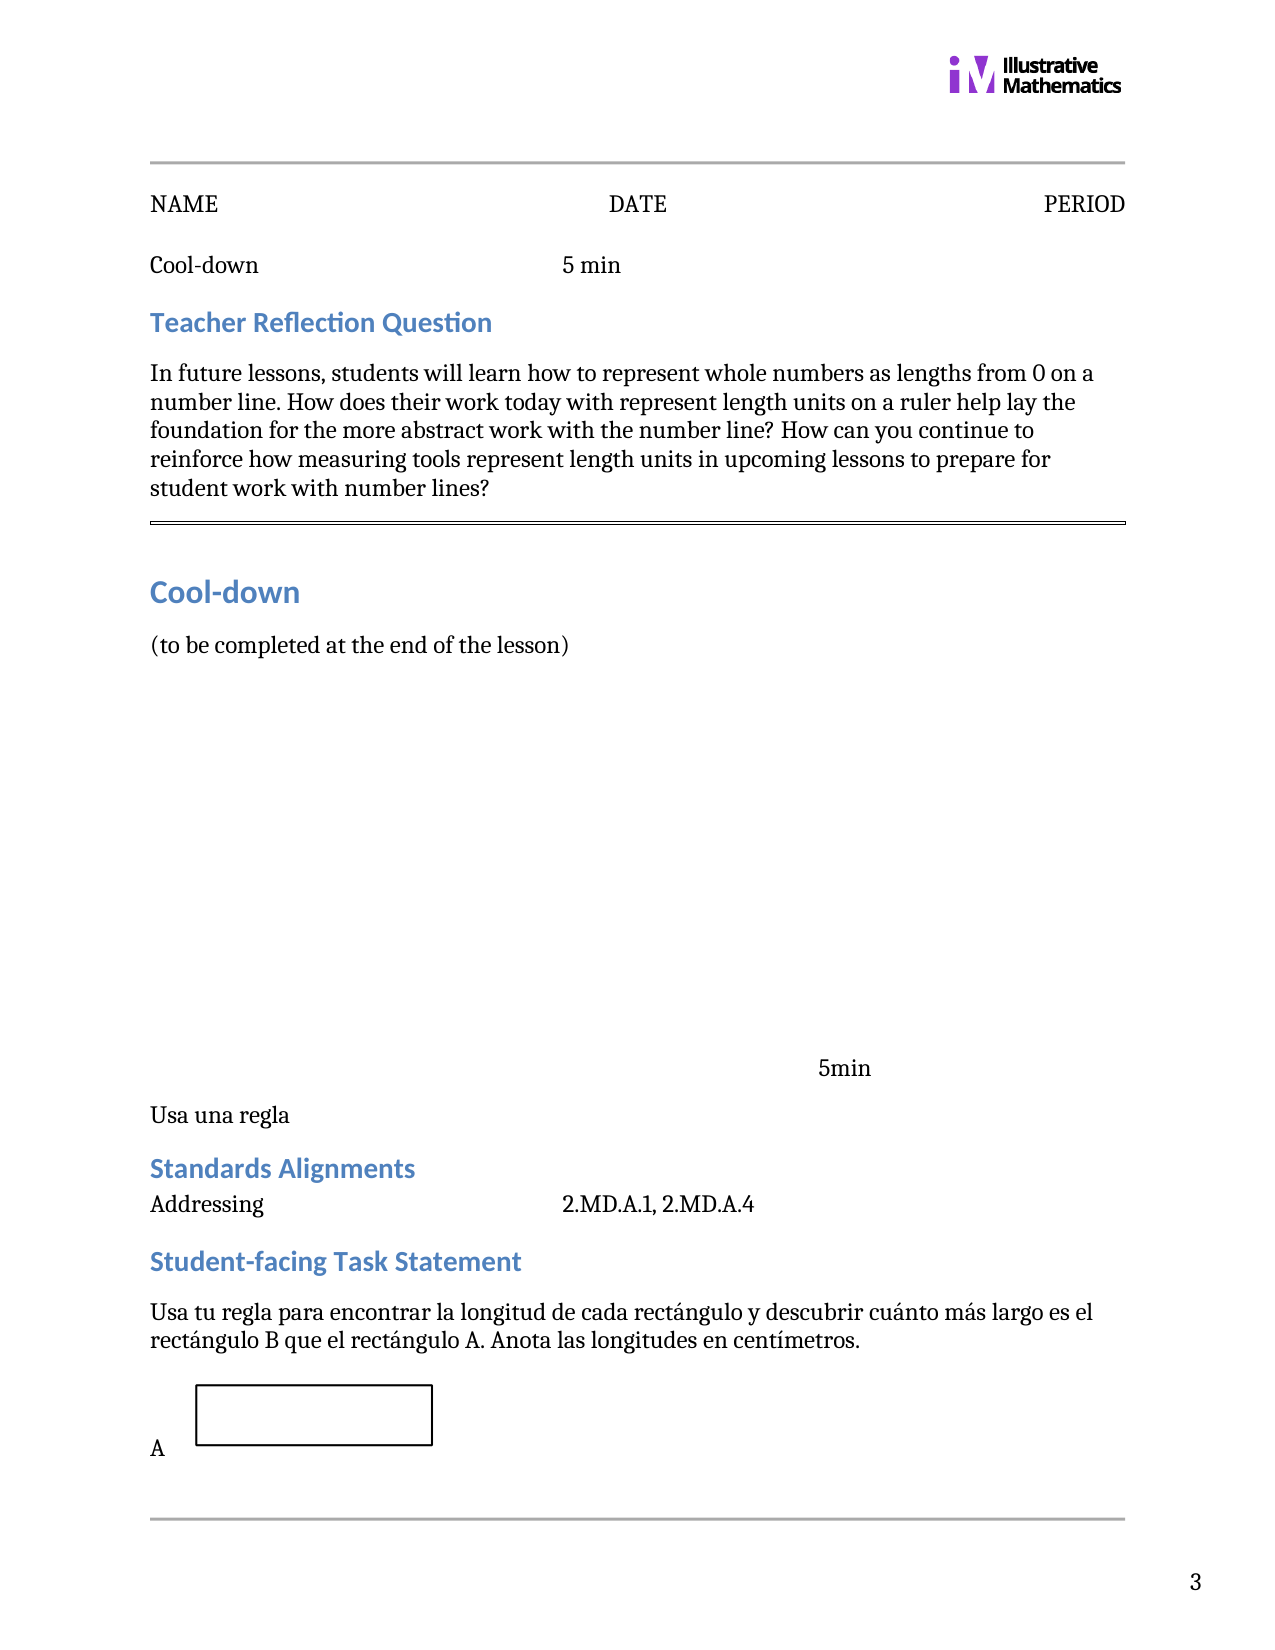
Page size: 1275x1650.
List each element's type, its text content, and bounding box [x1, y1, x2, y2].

table_cell 5 min [551, 248, 964, 284]
table_header Addressing [139, 1186, 551, 1222]
subtitle Student-facing Task Statement [150, 1243, 1125, 1279]
table_header 2.MD.A.1, 2.MD.A.4 [551, 1186, 964, 1222]
subtitle Standards Alignments [150, 1151, 1125, 1186]
text In future lessons, students will learn how to represent whole numbers as lengths from 0 on a number line. How does their work today with represent length units on a ruler help lay the foundation for the more abstract work with the number line? How can you continue to reinforce how measuring tools represent length units in upcoming lessons to prepare for student work with number lines? [150, 359, 1125, 503]
picture [183, 1373, 1094, 1457]
subtitle Cool-down [150, 571, 1125, 612]
table_cell Cool-down [139, 248, 551, 284]
text (to be completed at the end of the lesson) 5min [150, 631, 1125, 1082]
text Usa una regla [150, 1101, 1125, 1130]
text Usa tu regla para encontrar la longitud de cada rectángulo y descubrir cuánto más largo es el rectángulo B que el rectángulo A. Anota las longitudes en centímetros. [150, 1298, 1125, 1355]
picture [949, 55, 1121, 93]
subtitle Teacher Reflection Question [150, 304, 1125, 340]
